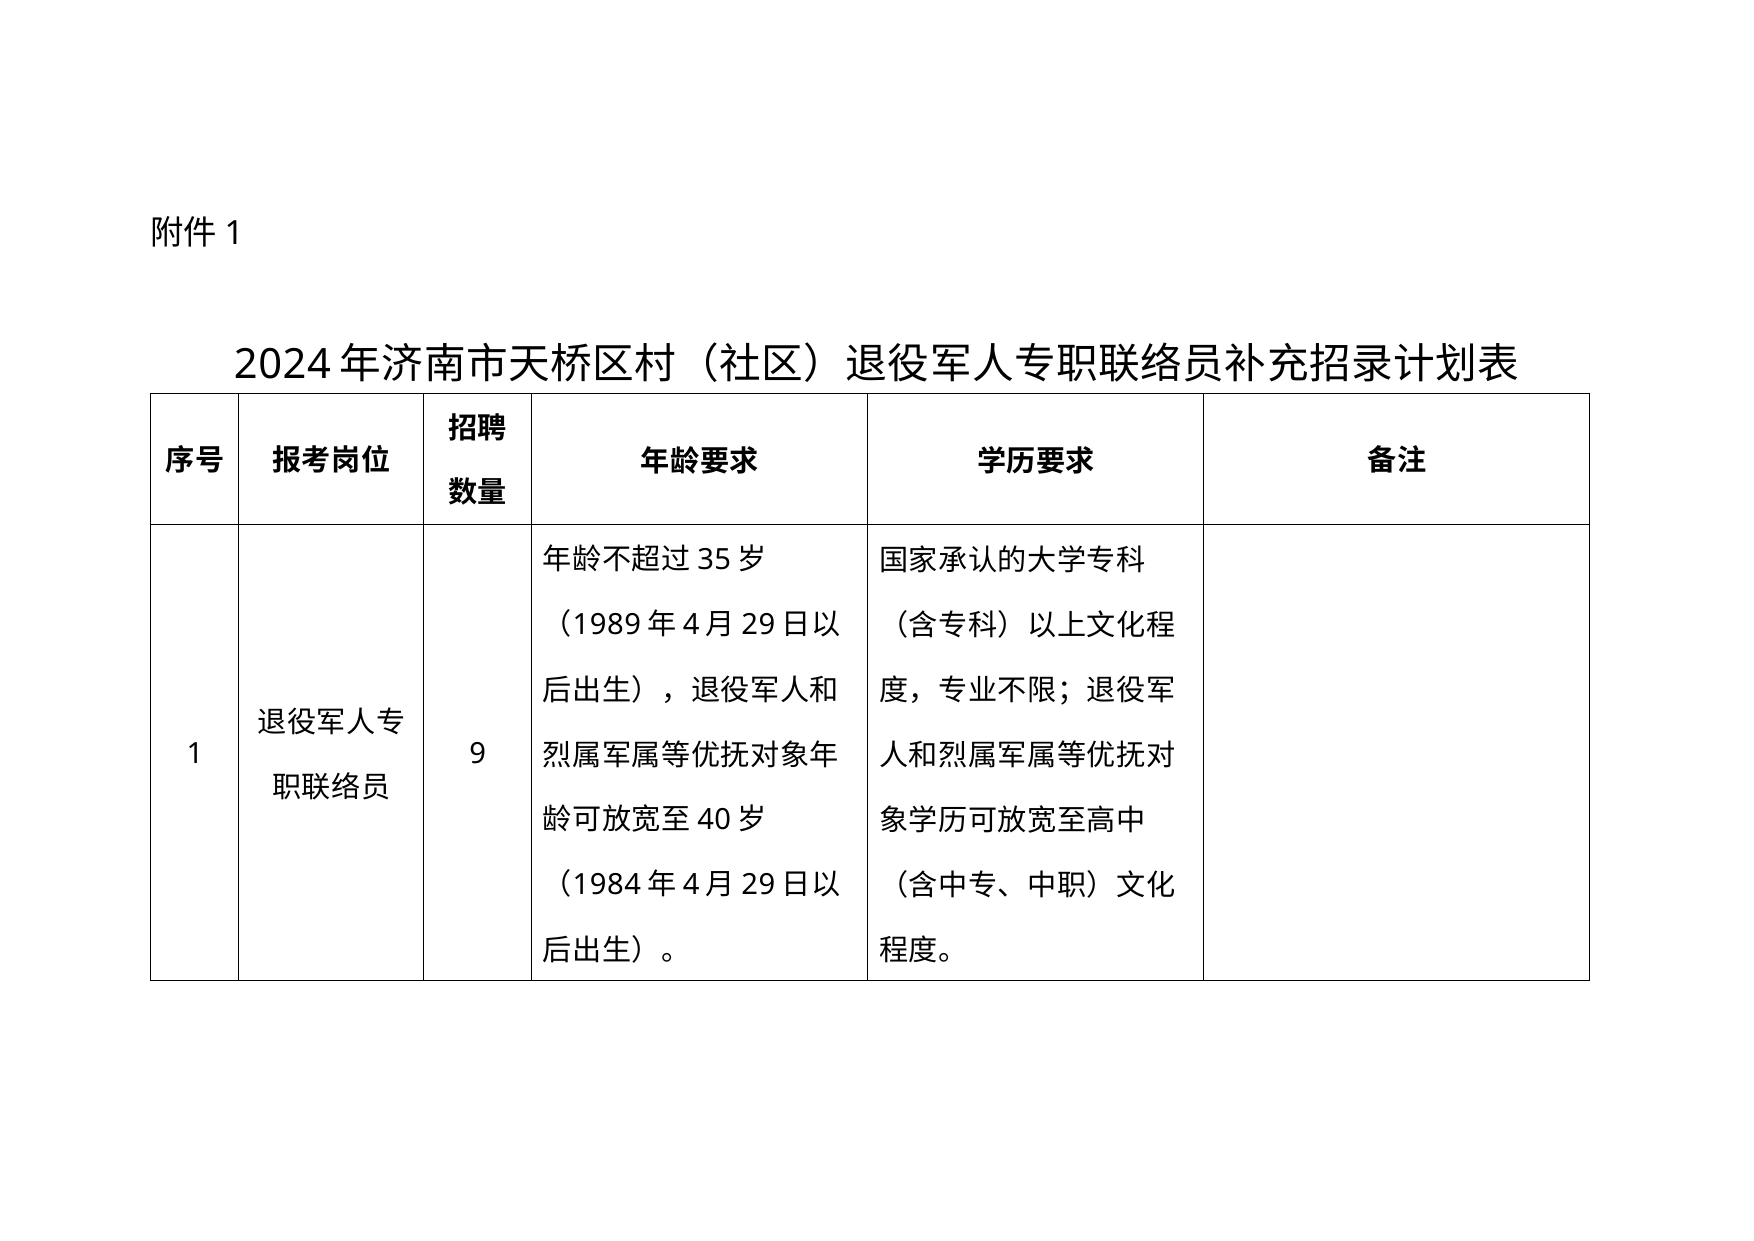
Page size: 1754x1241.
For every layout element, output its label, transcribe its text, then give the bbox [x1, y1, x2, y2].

table_cell 退役军人专职联络员 [239, 525, 423, 980]
table_header 年龄要求 [532, 394, 867, 524]
table_cell 国家承认的大学专科（含专科）以上文化程度，专业不限；退役军人和烈属军属等优抚对象学历可放宽至高中（含中专、中职）文化程度。 [868, 525, 1203, 980]
table_header 备注 [1204, 394, 1589, 524]
text 附件1 [150, 198, 1604, 263]
table_cell 年龄不超过35岁（1989年4月29日以后出生），退役军人和烈属军属等优抚对象年龄可放宽至40岁（1984年4月29日以后出生）。 [532, 525, 867, 980]
table_header 学历要求 [868, 394, 1203, 524]
table_cell 9 [424, 525, 531, 980]
table_header 报考岗位 [239, 394, 423, 524]
table_cell 1 [151, 525, 238, 980]
table_header 序号 [151, 394, 238, 524]
table_cell [1204, 525, 1589, 980]
text 2024年济南市天桥区村（社区）退役军人专职联络员补充招录计划表 [150, 328, 1604, 393]
table_header 招聘数量 [424, 394, 531, 524]
